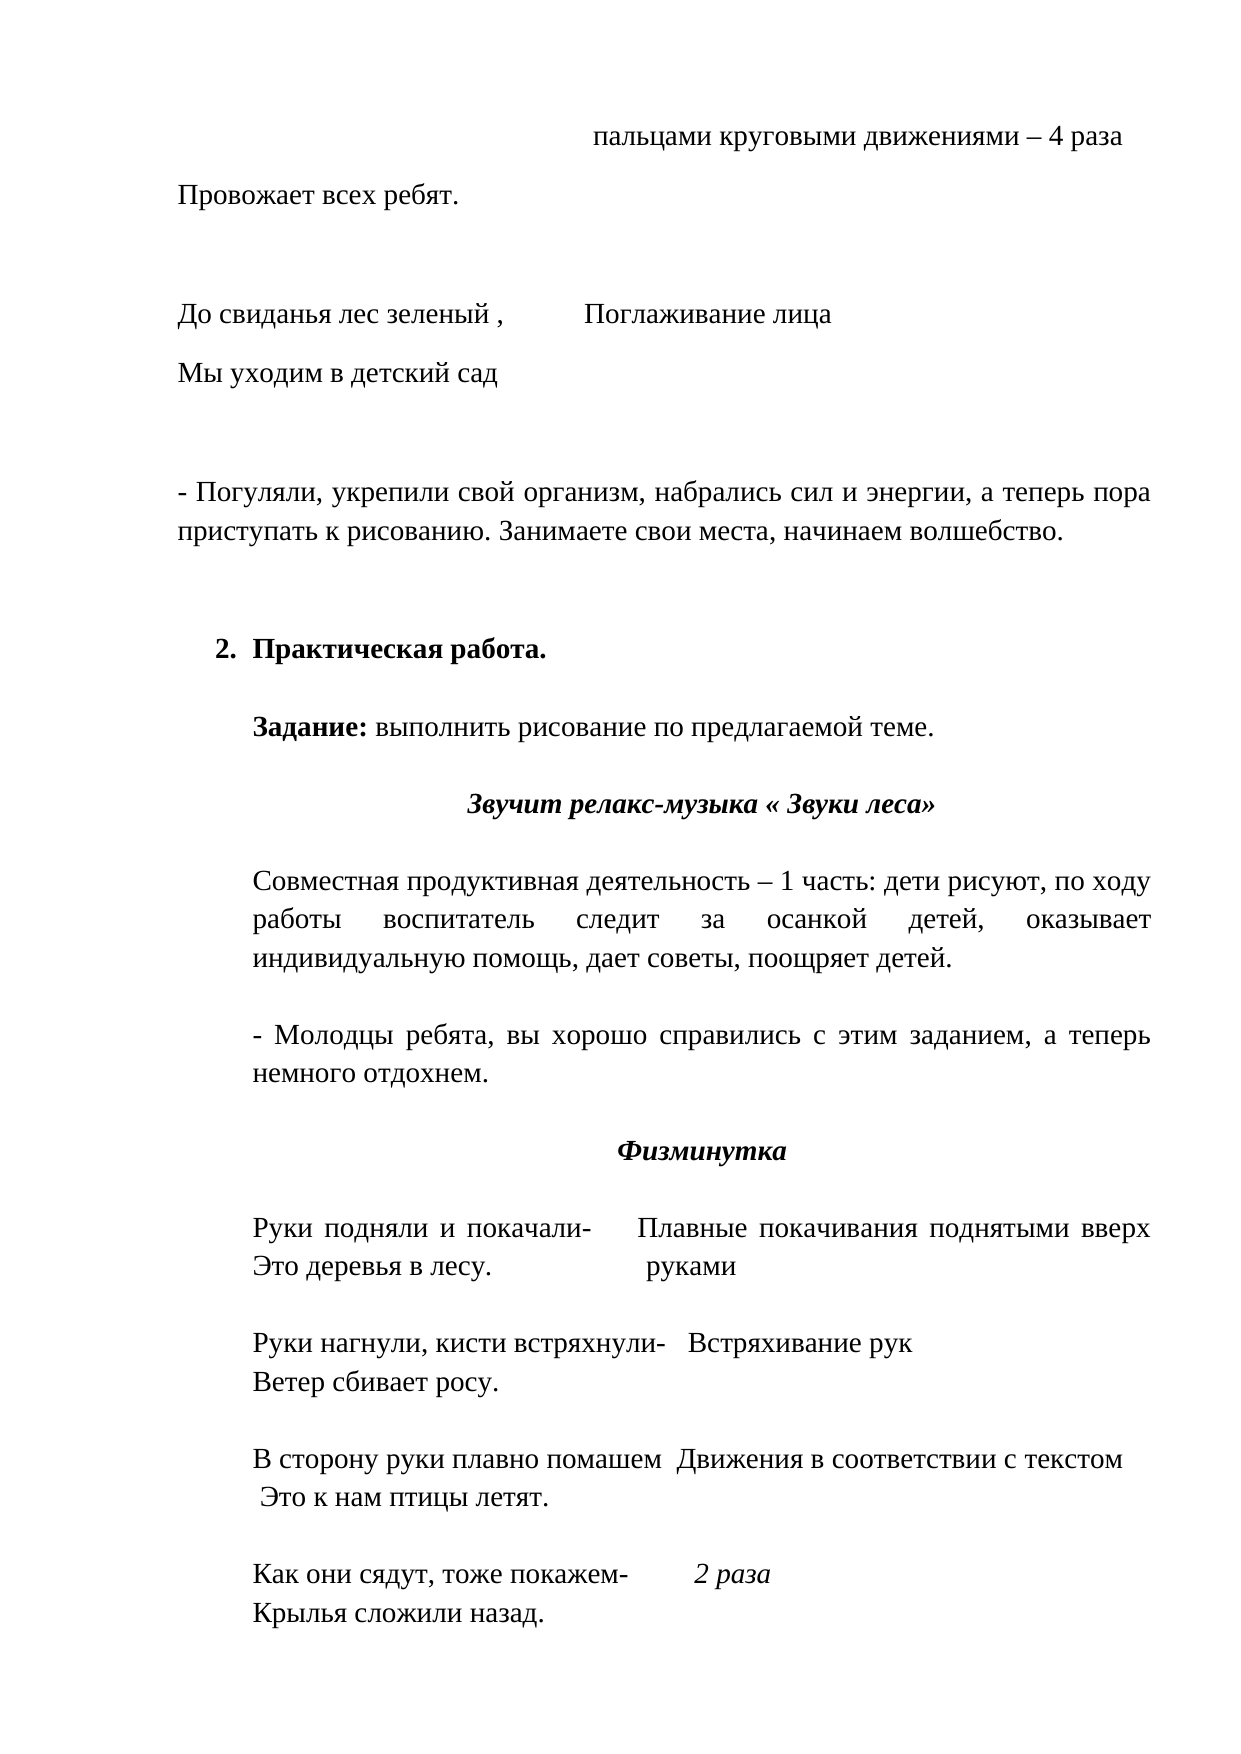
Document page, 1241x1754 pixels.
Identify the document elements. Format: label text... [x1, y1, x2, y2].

list Крылья сложили назад. [252, 1595, 1152, 1629]
list Руки подняли и покачали- Плавные покачивания поднятыми вверх Это деревья в лесу. руками [252, 1210, 1152, 1282]
text До свиданья лес зеленый , Поглаживание лица [177, 296, 1152, 330]
list В сторону руки плавно помашем Движения в соответствии с текстом [252, 1441, 1152, 1474]
list - Молодцы ребята, вы хорошо справились с этим заданием, а теперь немного отдохнем. [252, 1017, 1152, 1089]
list Как они сядут, тоже покажем- 2 раза [252, 1557, 1152, 1590]
list Практическая работа. [215, 632, 1152, 665]
list Задание: выполнить рисование по предлагаемой теме. [252, 709, 1152, 742]
text пальцами круговыми движениями – 4 раза [177, 118, 1152, 152]
text - Погуляли, укрепили свой организм, набрались сил и энергии, а теперь пора приступать к рисованию. Занимаете свои места, начинаем волшебство. [177, 474, 1152, 546]
text Провожает всех ребят. [177, 177, 1152, 211]
text Мы уходим в детский сад [177, 356, 1152, 389]
list Это к нам птицы летят. [252, 1479, 1152, 1513]
list Совместная продуктивная деятельность – 1 часть: дети рисуют, по ходу работы воспитатель следит за осанкой детей, оказывает индивидуальную помощь, дает советы, поощряет детей. [252, 863, 1152, 973]
list Звучит релакс-музыка « Звуки леса» [252, 786, 1152, 819]
list Физминутка [252, 1133, 1152, 1166]
list Руки нагнули, кисти встряхнули- Встряхивание рук [252, 1325, 1152, 1359]
list Ветер сбивает росу. [252, 1364, 1152, 1397]
